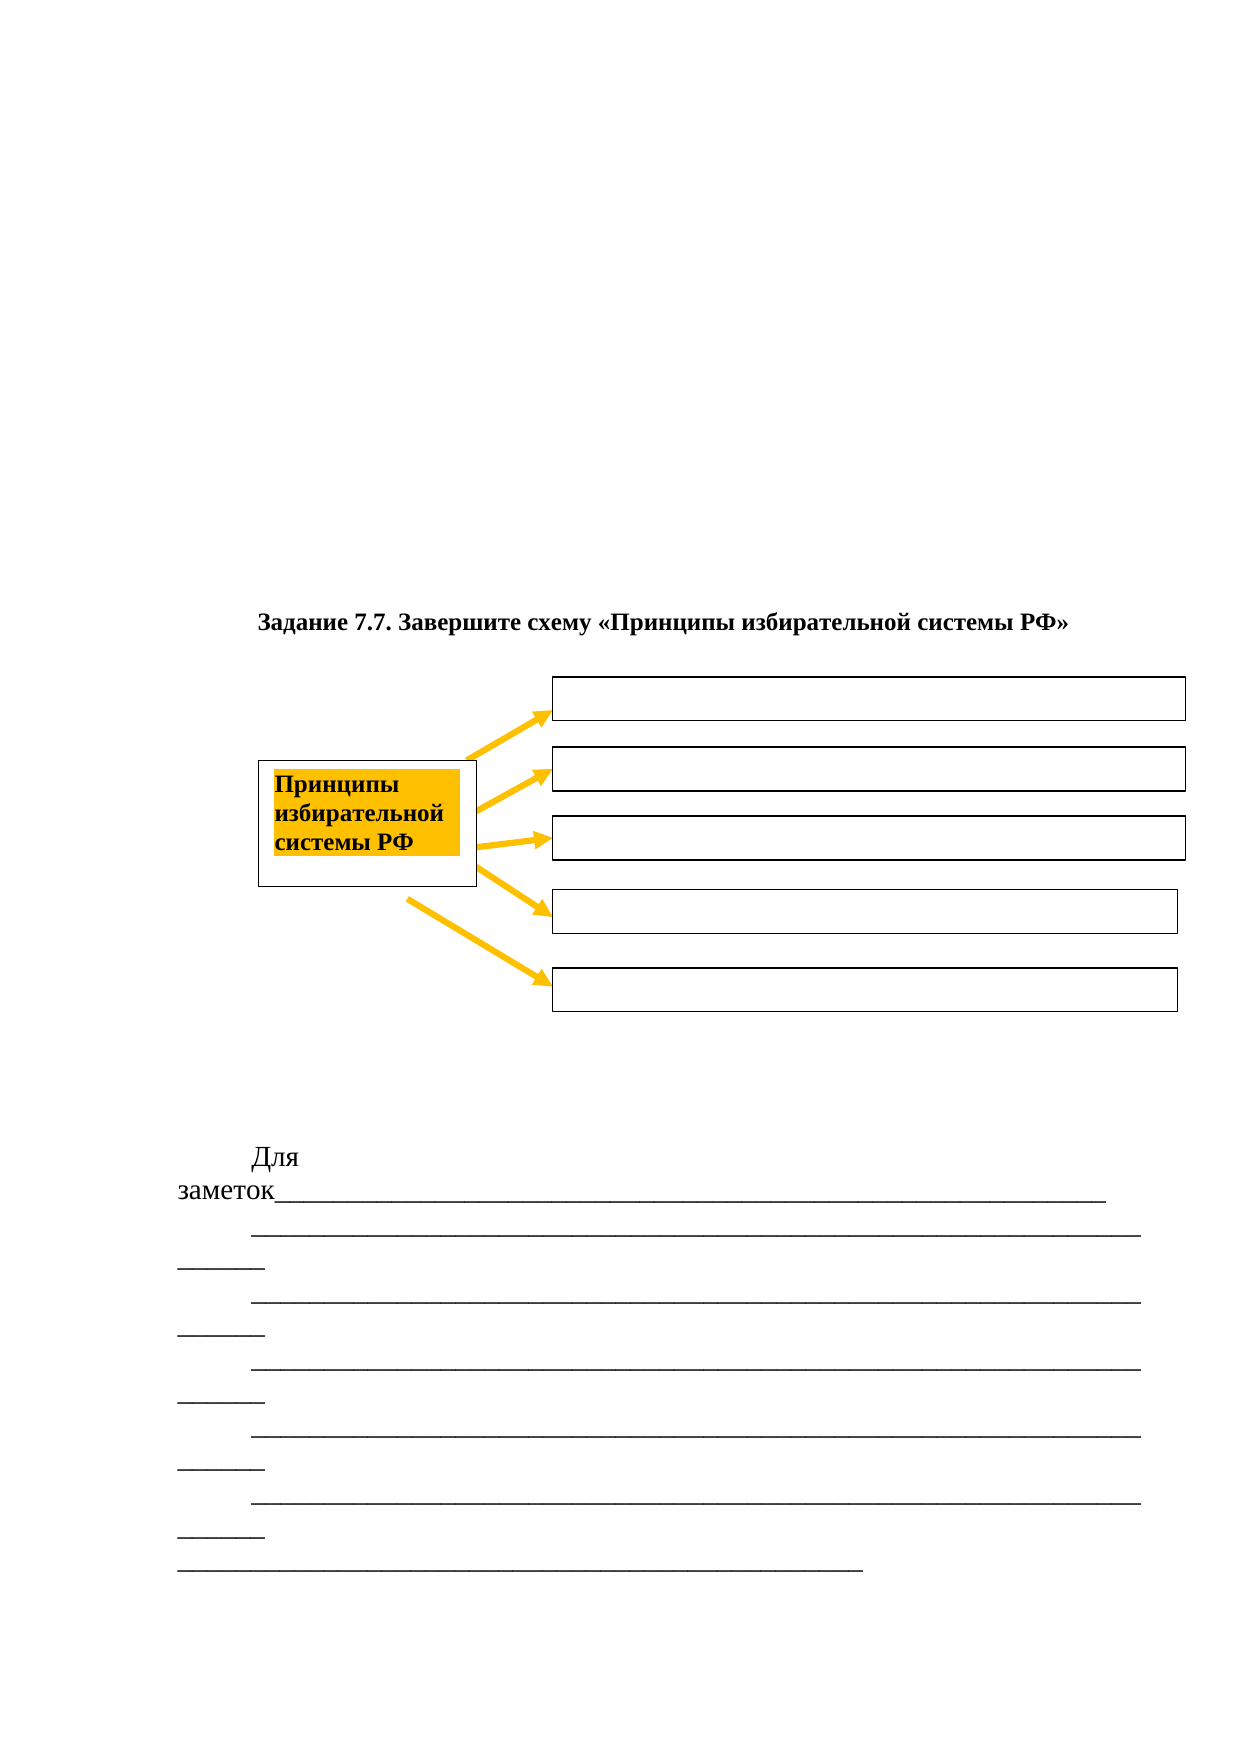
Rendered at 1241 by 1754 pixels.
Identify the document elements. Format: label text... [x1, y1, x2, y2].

text ___________________________________________________________________ [177, 1407, 1152, 1474]
text Задание 7.7. Завершите схему «Принципы избирательной системы РФ» [177, 607, 1152, 636]
text ___________________________________________________________________ [177, 1474, 1152, 1541]
text ___________________________________________________________________ [177, 1340, 1152, 1407]
text ___________________________________________________________________ [177, 1273, 1152, 1340]
text _______________________________________________ [177, 1541, 1152, 1575]
text Для заметок_________________________________________________________ [177, 1139, 1152, 1206]
text ___________________________________________________________________ [177, 1206, 1152, 1273]
